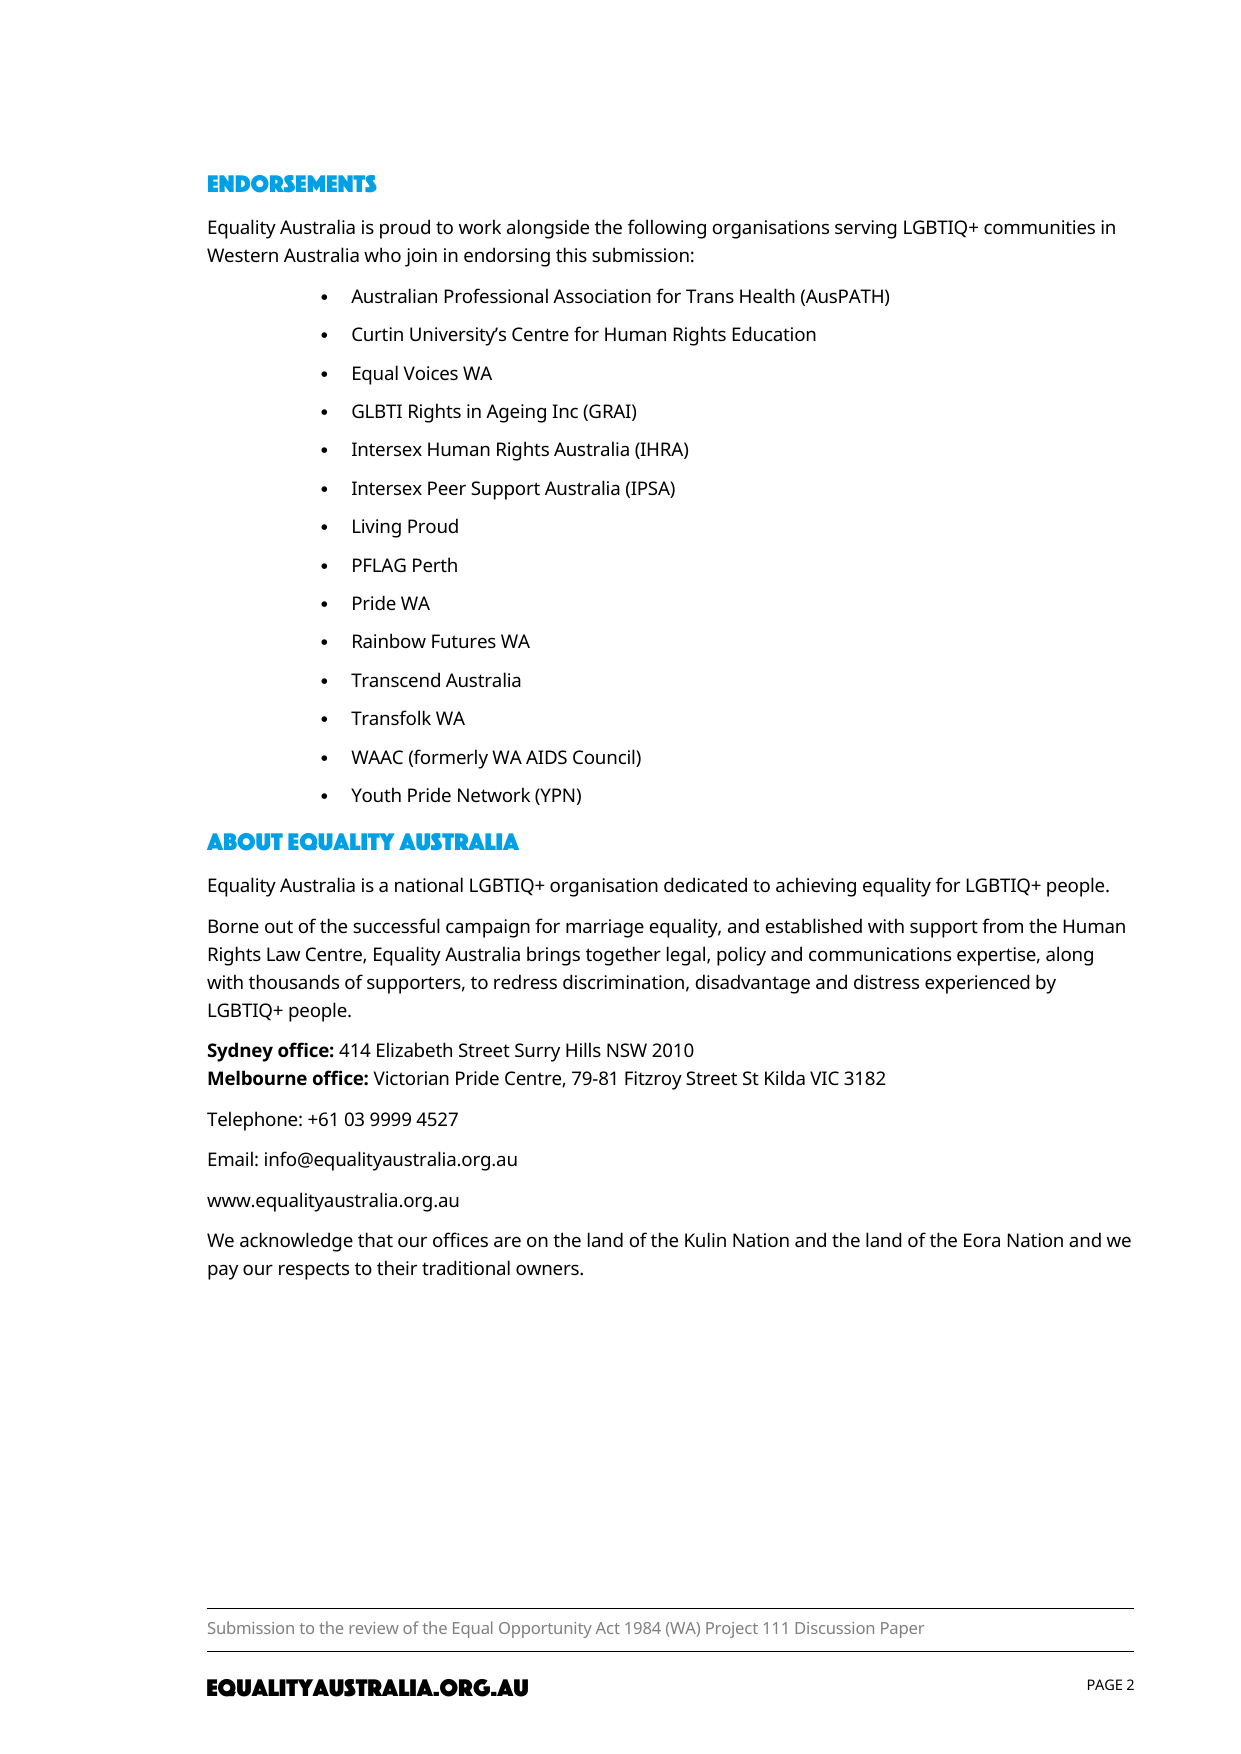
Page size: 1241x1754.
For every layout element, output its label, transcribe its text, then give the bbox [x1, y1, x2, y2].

subtitle About equality Australia [207, 829, 1134, 857]
text Borne out of the successful campaign for marriage equality, and established with support from the Human Rights Law Centre, Equality Australia brings together legal, policy and communications expertise, along with thousands of supporters, to redress discrimination, disadvantage and distress experienced by LGBTIQ+ people. [207, 913, 1134, 1023]
text Email: info@equalityaustralia.org.au [207, 1147, 1134, 1172]
text Youth Pride Network (YPN) [321, 783, 1134, 808]
text Equality Australia is a national LGBTIQ+ organisation dedicated to achieving equality for LGBTIQ+ people. [207, 872, 1134, 898]
text Equal Voices WA [321, 360, 1134, 385]
text Transcend Australia [321, 667, 1134, 693]
text Intersex Human Rights Australia (IHRA) [321, 437, 1134, 462]
text Pride WA [321, 590, 1134, 616]
text WAAC (formerly WA AIDS Council) [321, 744, 1134, 770]
text Living Proud [321, 513, 1134, 539]
text Telephone: +61 03 9999 4527 [207, 1106, 1134, 1132]
text Curtin University’s Centre for Human Rights Education [321, 321, 1134, 347]
text Equality Australia is proud to work alongside the following organisations serving LGBTIQ+ communities in Western Australia who join in endorsing this submission: [207, 214, 1134, 268]
text www.equalityaustralia.org.au [207, 1187, 1134, 1213]
text Transfolk WA [321, 706, 1134, 731]
text PFLAG Perth [321, 552, 1134, 577]
subtitle Endorsements [207, 171, 1134, 199]
text GLBTI Rights in Ageing Inc (GRAI) [321, 398, 1134, 424]
text Rainbow Futures WA [321, 629, 1134, 654]
text We acknowledge that our offices are on the land of the Kulin Nation and the land of the Eora Nation and we pay our respects to their traditional owners. [207, 1228, 1134, 1281]
text Intersex Peer Support Australia (IPSA) [321, 475, 1134, 501]
text Sydney office: 414 Elizabeth Street Surry Hills NSW 2010 Melbourne office: Victorian Pride Centre, 79-81 Fitzroy Street St Kilda VIC 3182 [207, 1038, 1134, 1091]
text Australian Professional Association for Trans Health (AusPATH) [321, 283, 1134, 308]
